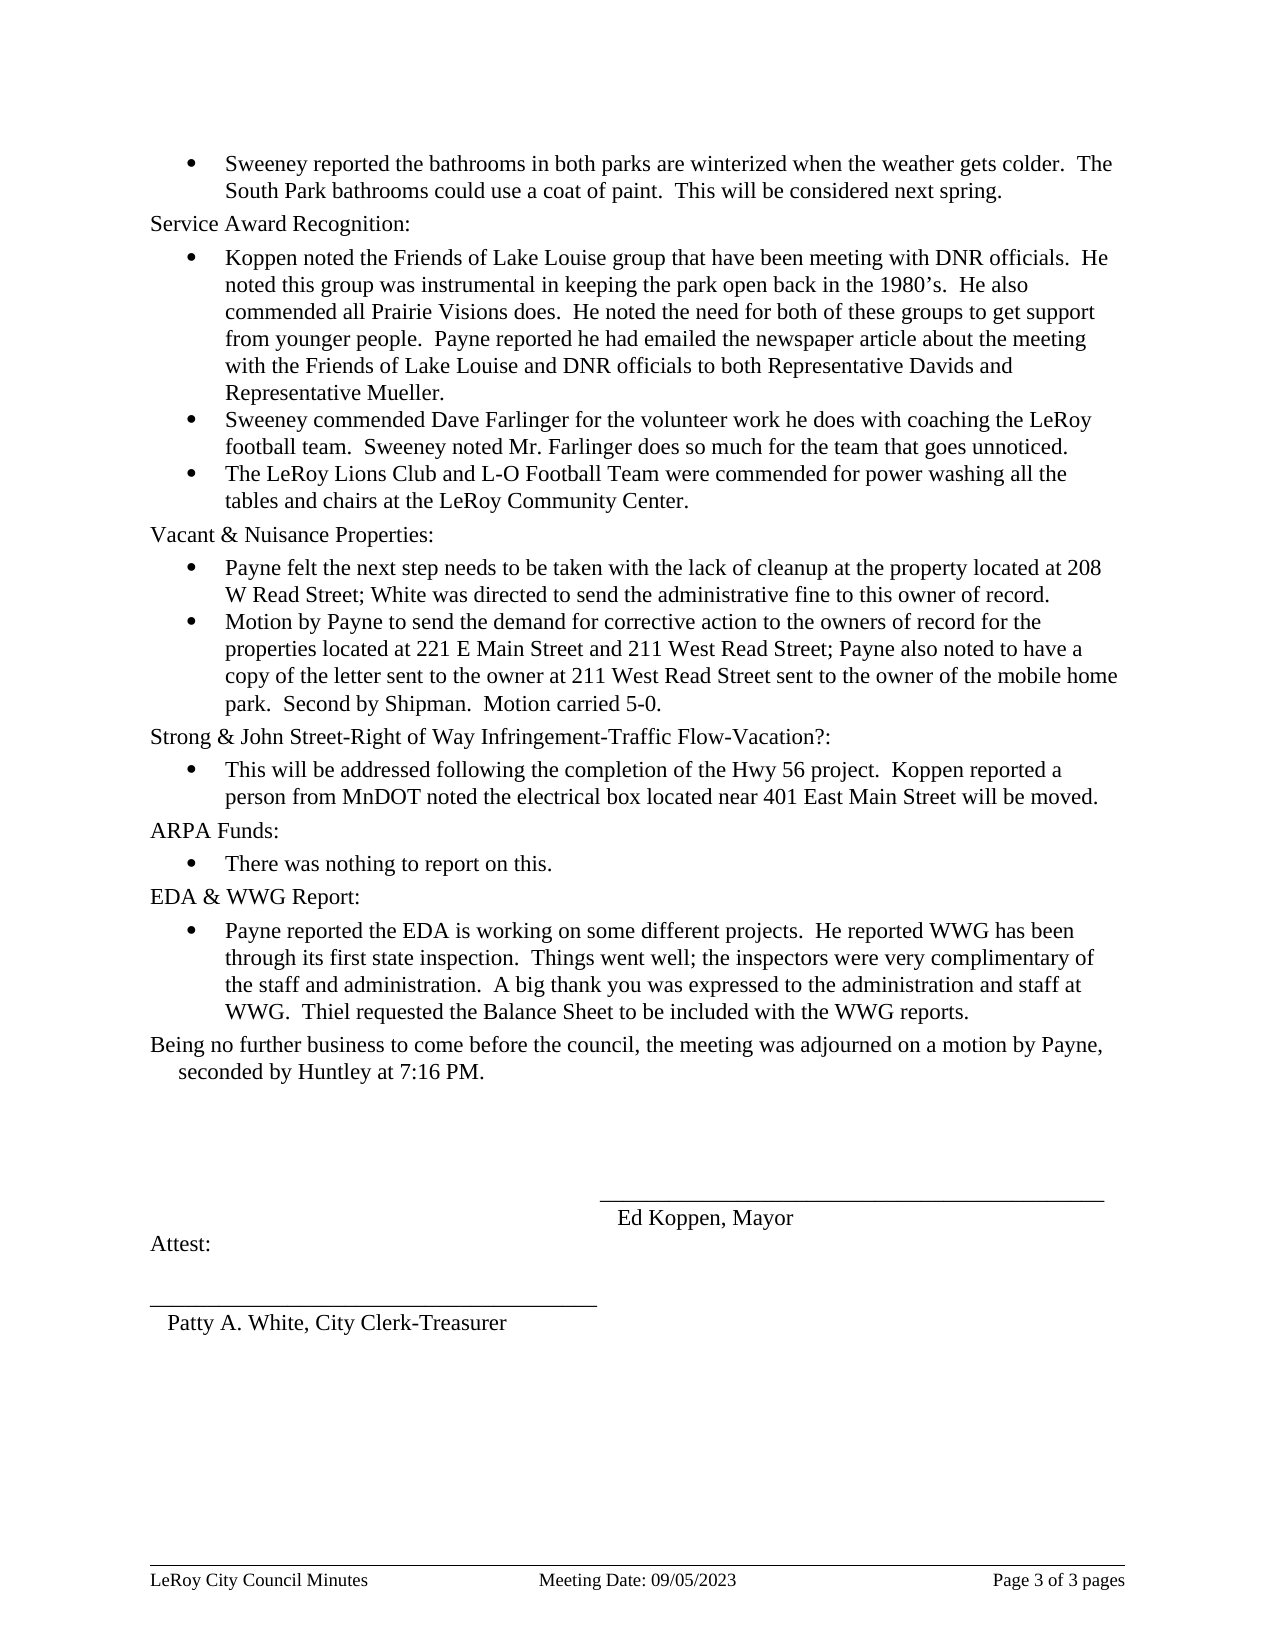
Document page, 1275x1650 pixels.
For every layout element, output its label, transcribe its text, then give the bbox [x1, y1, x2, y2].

text _______________________________________ [150, 1283, 1125, 1309]
text Service Award Recognition: [150, 210, 1125, 237]
list Koppen noted the Friends of Lake Louise group that have been meeting with DNR officials. He noted this group was instrumental in keeping the park open back in the 1980’s. He also commended all Prairie Visions does. He noted the need for both of these groups to get support from younger people. Payne reported he had emailed the newspaper article about the meeting with the Friends of Lake Louise and DNR officials to both Representative Davids and Representative Mueller. [187, 244, 1125, 406]
text ARPA Funds: [150, 817, 1125, 843]
text Attest: [150, 1230, 1125, 1257]
text EDA & WWG Report: [150, 883, 1125, 910]
list Motion by Payne to send the demand for corrective action to the owners of record for the properties located at 221 E Main Street and 211 West Read Street; Payne also noted to have a copy of the letter sent to the owner at 211 West Read Street sent to the owner of the mobile home park. Second by Shipman. Motion carried 5-0. [187, 608, 1125, 716]
text Vacant & Nuisance Properties: [150, 521, 1125, 547]
list This will be addressed following the completion of the Hwy 56 project. Koppen reported a person from MnDOT noted the electrical box located near 401 East Main Street will be moved. [187, 756, 1125, 810]
list There was nothing to report on this. [187, 850, 1125, 876]
text Ed Koppen, Mayor [150, 1204, 1125, 1230]
text Patty A. White, City Clerk-Treasurer [150, 1309, 1125, 1336]
list The LeRoy Lions Club and L-O Football Team were commended for power washing all the tables and chairs at the LeRoy Community Center. [187, 460, 1125, 514]
text Strong & John Street-Right of Way Infringement-Traffic Flow-Vacation?: [150, 723, 1125, 749]
list Payne reported the EDA is working on some different projects. He reported WWG has been through its first state inspection. Things went well; the inspectors were very complimentary of the staff and administration. A big thank you was expressed to the administration and staff at WWG. Thiel requested the Balance Sheet to be included with the WWG reports. [187, 917, 1125, 1024]
list Payne felt the next step needs to be taken with the lack of cleanup at the property located at 208 W Read Street; White was directed to send the administrative fine to this owner of record. [187, 554, 1125, 608]
text ____________________________________________ [150, 1178, 1125, 1204]
text Being no further business to come before the council, the meeting was adjourned on a motion by Payne, seconded by Huntley at 7:16 PM. [150, 1031, 1125, 1085]
list Sweeney commended Dave Farlinger for the volunteer work he does with coaching the LeRoy football team. Sweeney noted Mr. Farlinger does so much for the team that goes unnoticed. [187, 406, 1125, 460]
list Sweeney reported the bathrooms in both parks are winterized when the weather gets colder. The South Park bathrooms could use a coat of paint. This will be considered next spring. [187, 150, 1125, 203]
